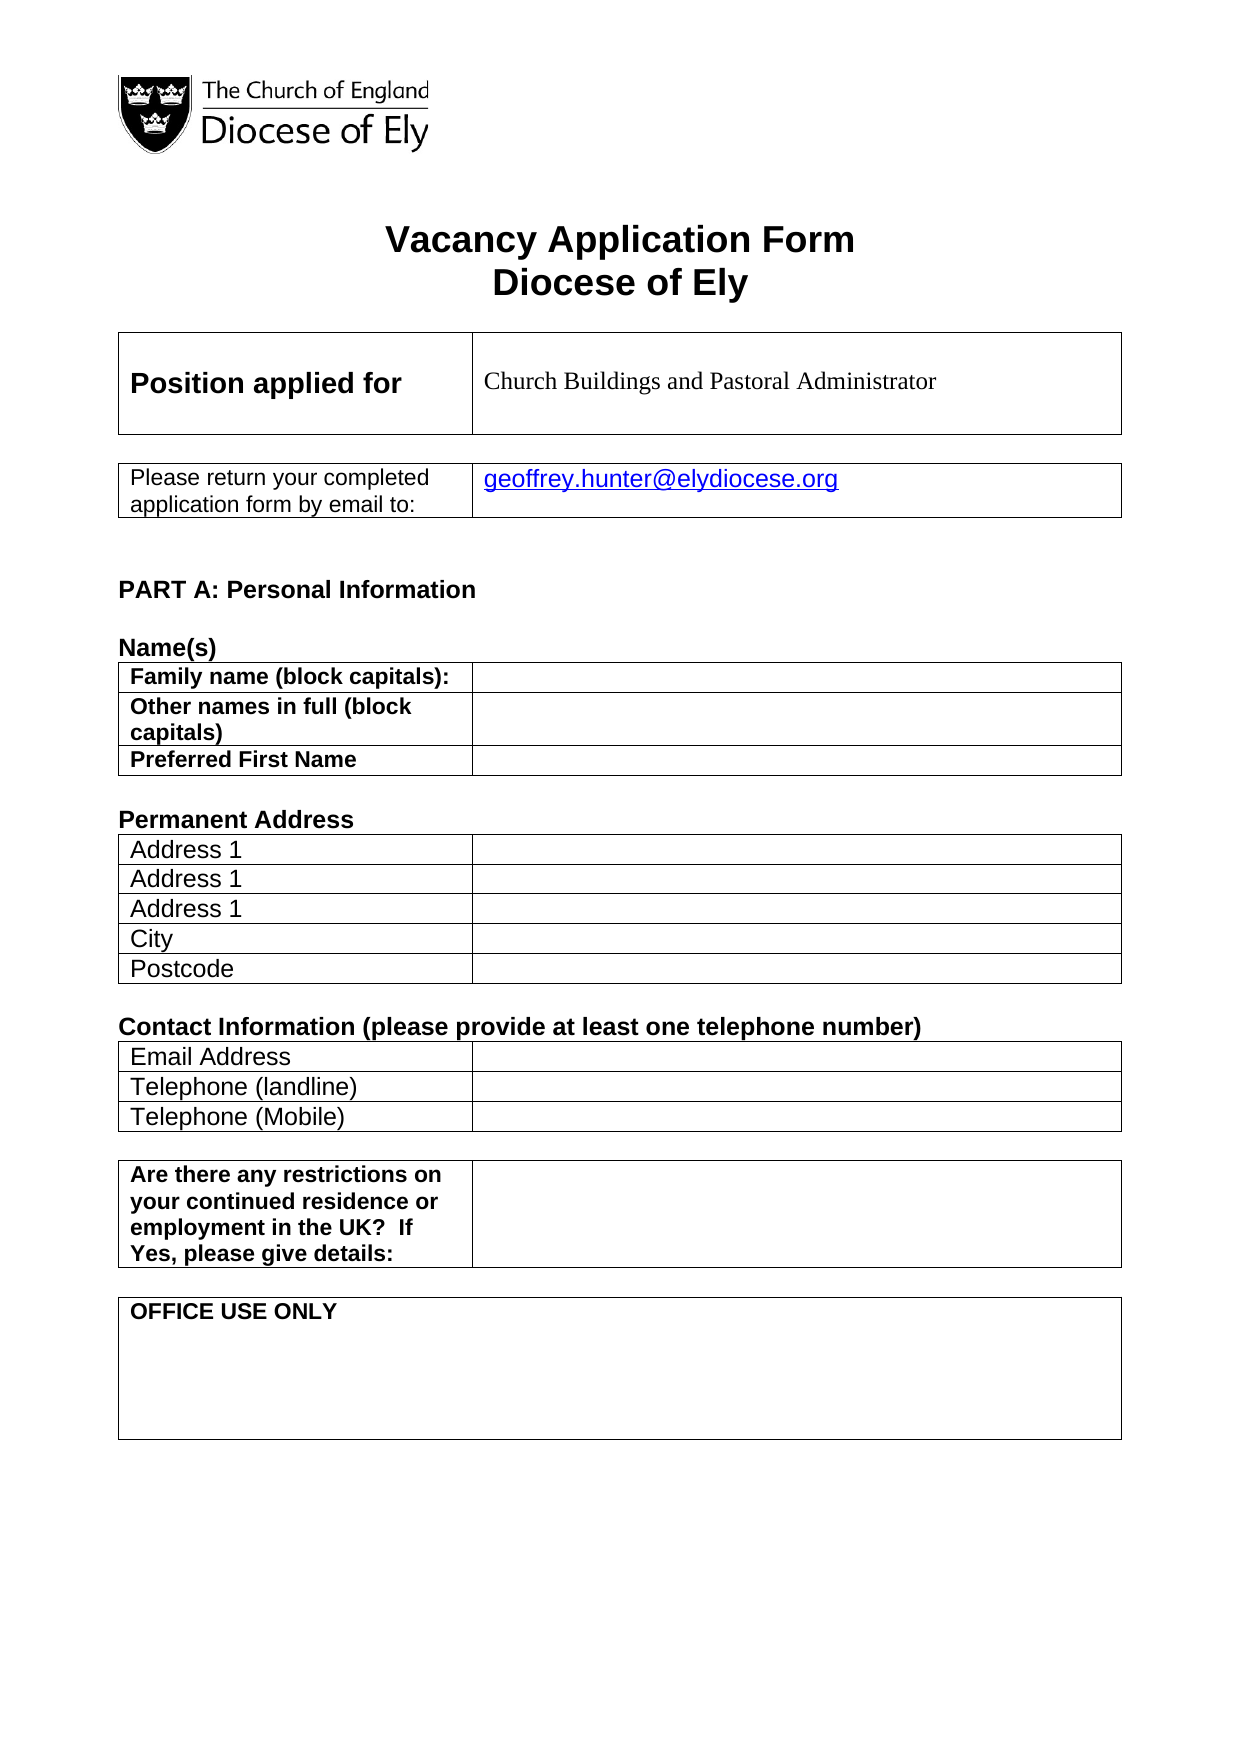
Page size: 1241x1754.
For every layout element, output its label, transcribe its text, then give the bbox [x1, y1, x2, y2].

table_header Position applied for [119, 333, 472, 433]
table_cell Postcode [119, 954, 472, 983]
table_cell [473, 693, 1121, 745]
table_cell [473, 865, 1121, 893]
text Permanent Address [118, 805, 1122, 834]
table_cell [473, 1072, 1121, 1101]
table_cell [473, 1102, 1121, 1131]
table_cell [473, 924, 1121, 953]
picture [118, 75, 429, 154]
table_header Address 1 [119, 835, 472, 863]
table_header Please return your completed application form by email to: [119, 464, 472, 517]
text Diocese of Ely [118, 260, 1122, 303]
table_cell Telephone (landline) [119, 1072, 472, 1101]
table_cell [473, 894, 1121, 923]
table_cell [473, 954, 1121, 983]
table_header [473, 1042, 1121, 1071]
table_header Family name (block capitals): [119, 663, 472, 692]
table_cell Telephone (Mobile) [119, 1102, 472, 1131]
text Vacancy Application Form [118, 217, 1122, 260]
table_header Church Buildings and Pastoral Administrator [473, 333, 1121, 433]
table_header OFFICE USE ONLY [119, 1298, 1121, 1439]
table_header [473, 835, 1121, 863]
table_header Email Address [119, 1042, 472, 1071]
text Contact Information (please provide at least one telephone number) [118, 1012, 1122, 1041]
table_header [473, 1161, 1121, 1267]
table_cell Address 1 [119, 894, 472, 923]
text Name(s) [118, 633, 1122, 662]
text PART A: Personal Information [118, 576, 1122, 604]
table_header geoffrey.hunter@elydiocese.org [473, 464, 1121, 517]
table_header Are there any restrictions on your continued residence or employment in the UK? If Yes, please give details: [119, 1161, 472, 1267]
table_cell [473, 746, 1121, 775]
table_cell City [119, 924, 472, 953]
table_header [473, 663, 1121, 692]
table_cell Other names in full (block capitals) [119, 693, 472, 745]
table_cell Preferred First Name [119, 746, 472, 775]
table_cell Address 1 [119, 865, 472, 893]
